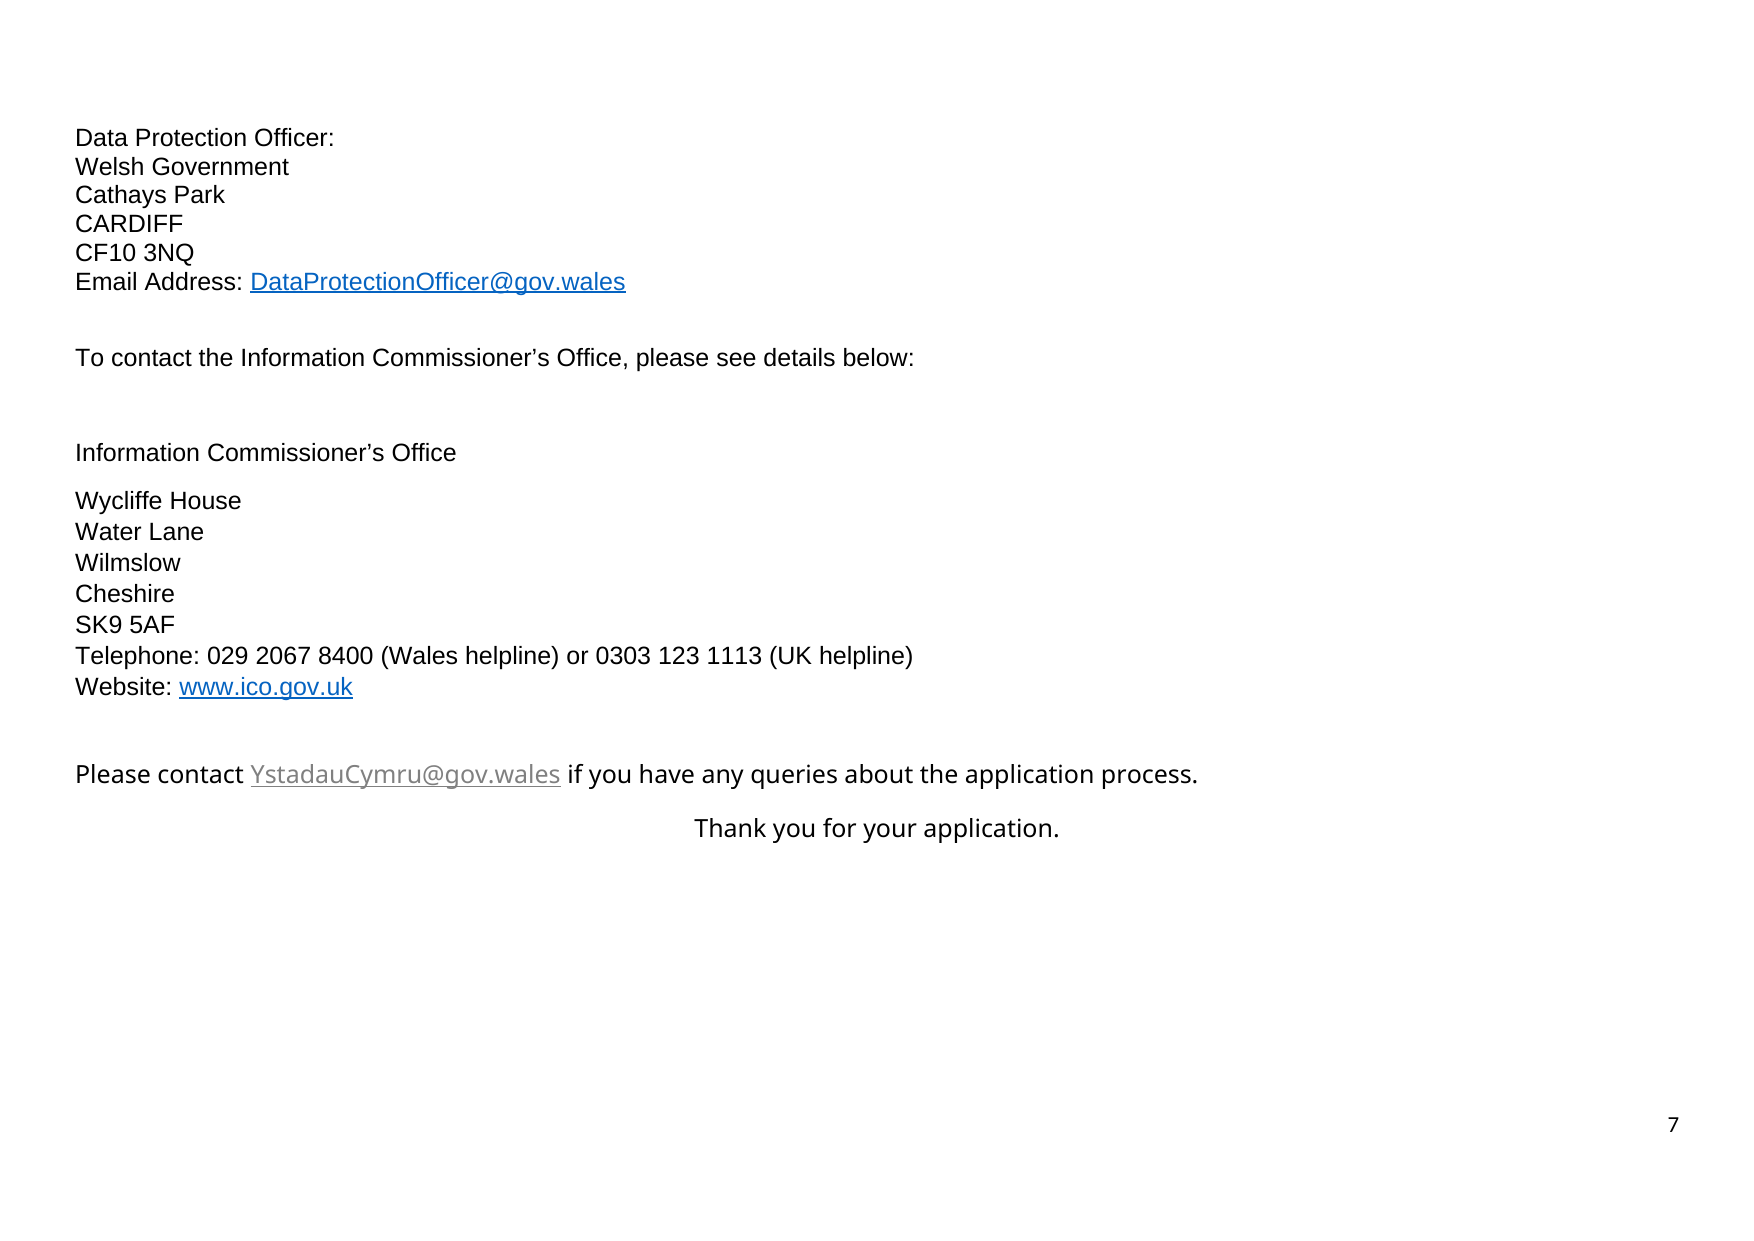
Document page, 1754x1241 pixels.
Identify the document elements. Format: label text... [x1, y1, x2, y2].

text Water Lane [75, 517, 1679, 546]
text To contact the Information Commissioner’s Office, please see details below: [75, 343, 1679, 372]
text Thank you for your application. [75, 810, 1679, 844]
text Data Protection Officer: [75, 123, 1679, 151]
text SK9 5AF [75, 610, 1679, 639]
text CF10 3NQ [75, 238, 1679, 266]
text Telephone: 029 2067 8400 (Wales helpline) or 0303 123 1113 (UK helpline) [75, 641, 1679, 670]
text Email Address: DataProtectionOfficer@gov.wales [75, 266, 1679, 295]
text Website: www.ico.gov.uk [75, 672, 1679, 701]
text CARDIFF [75, 209, 1679, 238]
text Welsh Government [75, 151, 1679, 180]
text Cheshire [75, 579, 1679, 608]
text Information Commissioner’s Office [75, 438, 1679, 467]
text Wilmslow [75, 548, 1679, 577]
text Cathays Park [75, 180, 1679, 209]
text Wycliffe House [75, 486, 1679, 515]
text Please contact YstadauCymru@gov.wales if you have any queries about the application process. [75, 757, 1679, 791]
